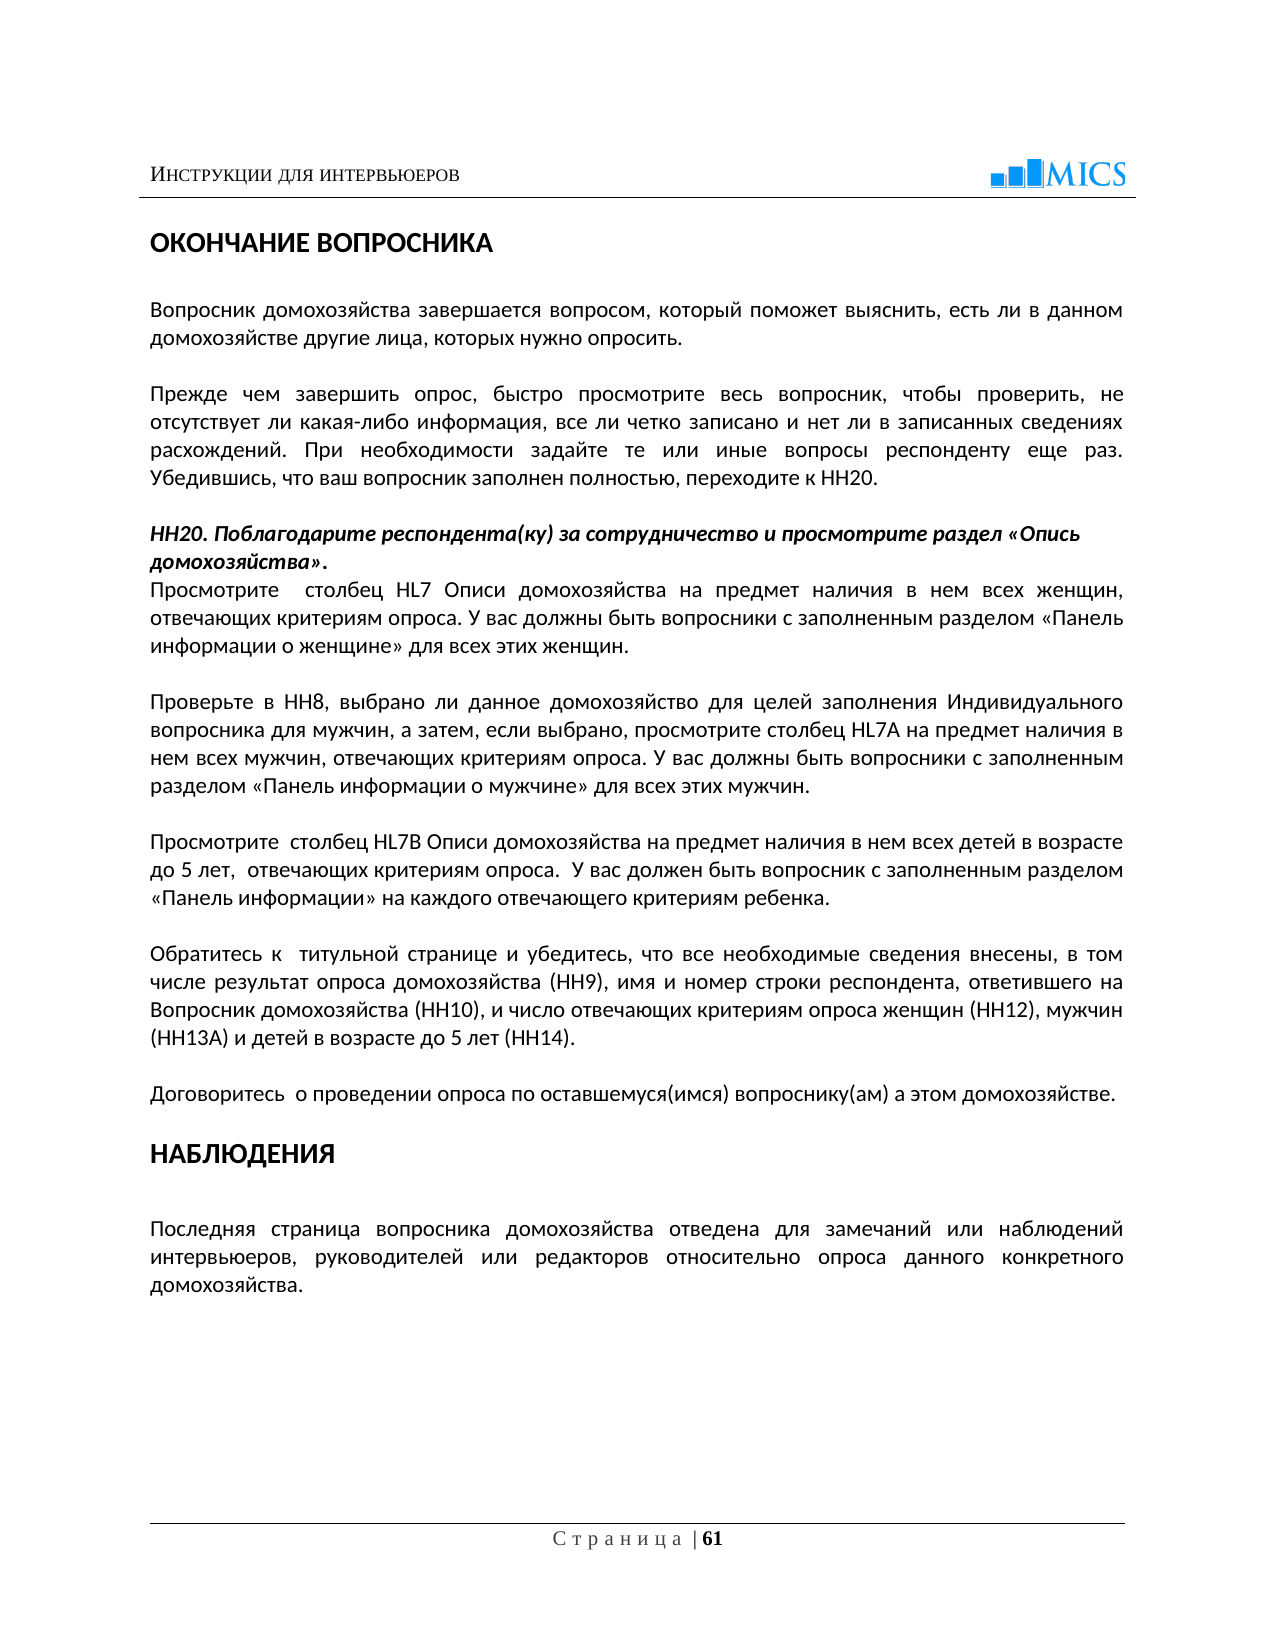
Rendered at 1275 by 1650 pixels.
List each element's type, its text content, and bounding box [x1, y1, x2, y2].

text Последняя страница вопросника домохозяйства отведена для замечаний или наблюдений интервьюеров, руководителей или редакторов относительно опроса данного конкретного домохозяйства. [150, 1214, 1125, 1298]
subtitle НАБЛЮДЕНИЯ [150, 1136, 1125, 1171]
text Просмотрите столбец HL7 Описи домохозяйства на предмет наличия в нем всех женщин, отвечающих критериям опроса. У вас должны быть вопросники с заполненным разделом «Панель информации о женщине» для всех этих женщин. [150, 575, 1125, 659]
text Просмотрите столбец HL7B Описи домохозяйства на предмет наличия в нем всех детей в возрасте до 5 лет, отвечающих критериям опроса. У вас должен быть вопросник с заполненным разделом «Панель информации» на каждого отвечающего критериям ребенка. [150, 827, 1125, 911]
text Прежде чем завершить опрос, быстро просмотрите весь вопросник, чтобы проверить, не отсутствует ли какая-либо информация, все ли четко записано и нет ли в записанных сведениях расхождений. При необходимости задайте те или иные вопросы респонденту еще раз. Убедившись, что ваш вопросник заполнен полностью, переходите к HH20. [150, 379, 1125, 491]
picture [990, 159, 1125, 188]
text Вопросник домохозяйства завершается вопросом, который поможет выяснить, есть ли в данном домохозяйстве другие лица, которых нужно опросить. [150, 295, 1125, 351]
text HH20. Поблагодарите респондента(ку) за сотрудничество и просмотрите раздел «Опись домохозяйства». [150, 519, 1125, 575]
text Обратитесь к титульной странице и убедитесь, что все необходимые сведения внесены, в том числе результат опроса домохозяйства (HH9), имя и номер строки респондента, ответившего на Вопросник домохозяйства (HH10), и число отвечающих критериям опроса женщин (HH12), мужчин (HH13A) и детей в возрасте до 5 лет (HH14). [150, 939, 1125, 1052]
subtitle ОКОНЧАНИЕ ВОПРОСНИКА [150, 224, 1125, 260]
text Проверьте в HH8, выбрано ли данное домохозяйство для целей заполнения Индивидуального вопросника для мужчин, а затем, если выбрано, просмотрите столбец HL7A на предмет наличия в нем всех мужчин, отвечающих критериям опроса. У вас должны быть вопросники с заполненным разделом «Панель информации о мужчине» для всех этих мужчин. [150, 687, 1125, 799]
text Договоритесь о проведении опроса по оставшемуся(имся) вопроснику(ам) а этом домохозяйстве. [150, 1079, 1125, 1108]
